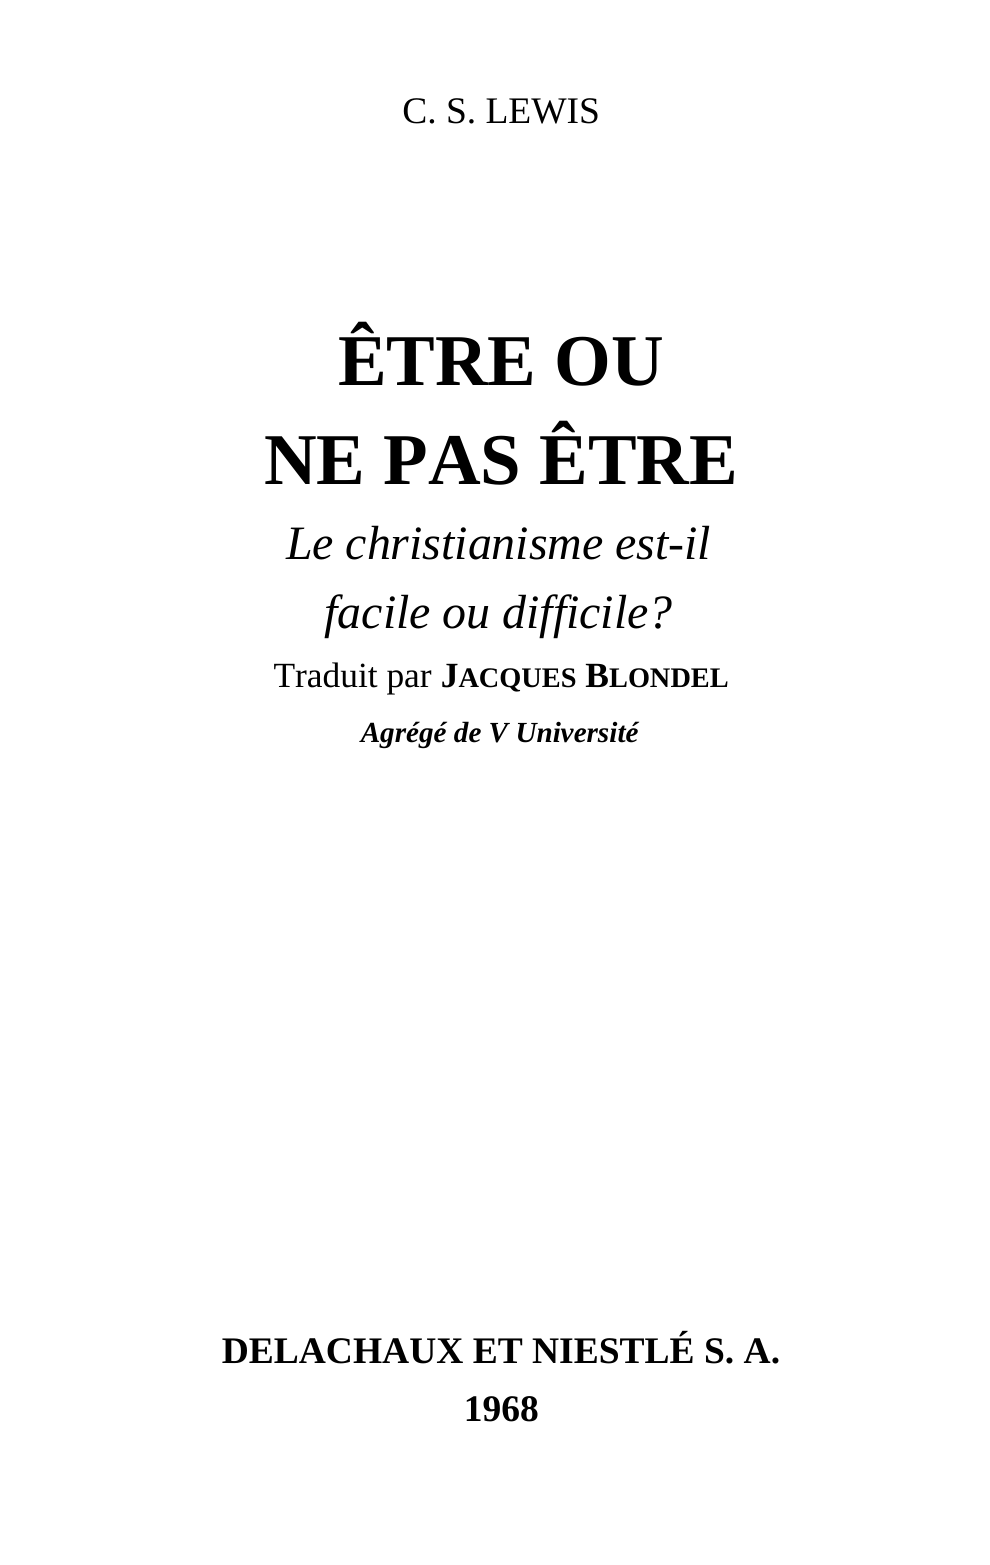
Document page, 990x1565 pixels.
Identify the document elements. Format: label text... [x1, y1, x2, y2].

text C. S. LEWIS [107, 88, 895, 131]
text facile ou difficile? [107, 584, 895, 639]
text Agrégé de V Université [107, 716, 895, 749]
subtitle NE PAS ÊTRE [107, 416, 895, 500]
text DELACHAUX ET NIESTLÉ S. A. [107, 1328, 895, 1371]
text 1968 [107, 1386, 895, 1429]
text Le christianisme est-il [107, 514, 895, 569]
subtitle ÊTRE OU [107, 318, 895, 401]
text Traduit par Jacques Blondel [107, 654, 895, 695]
